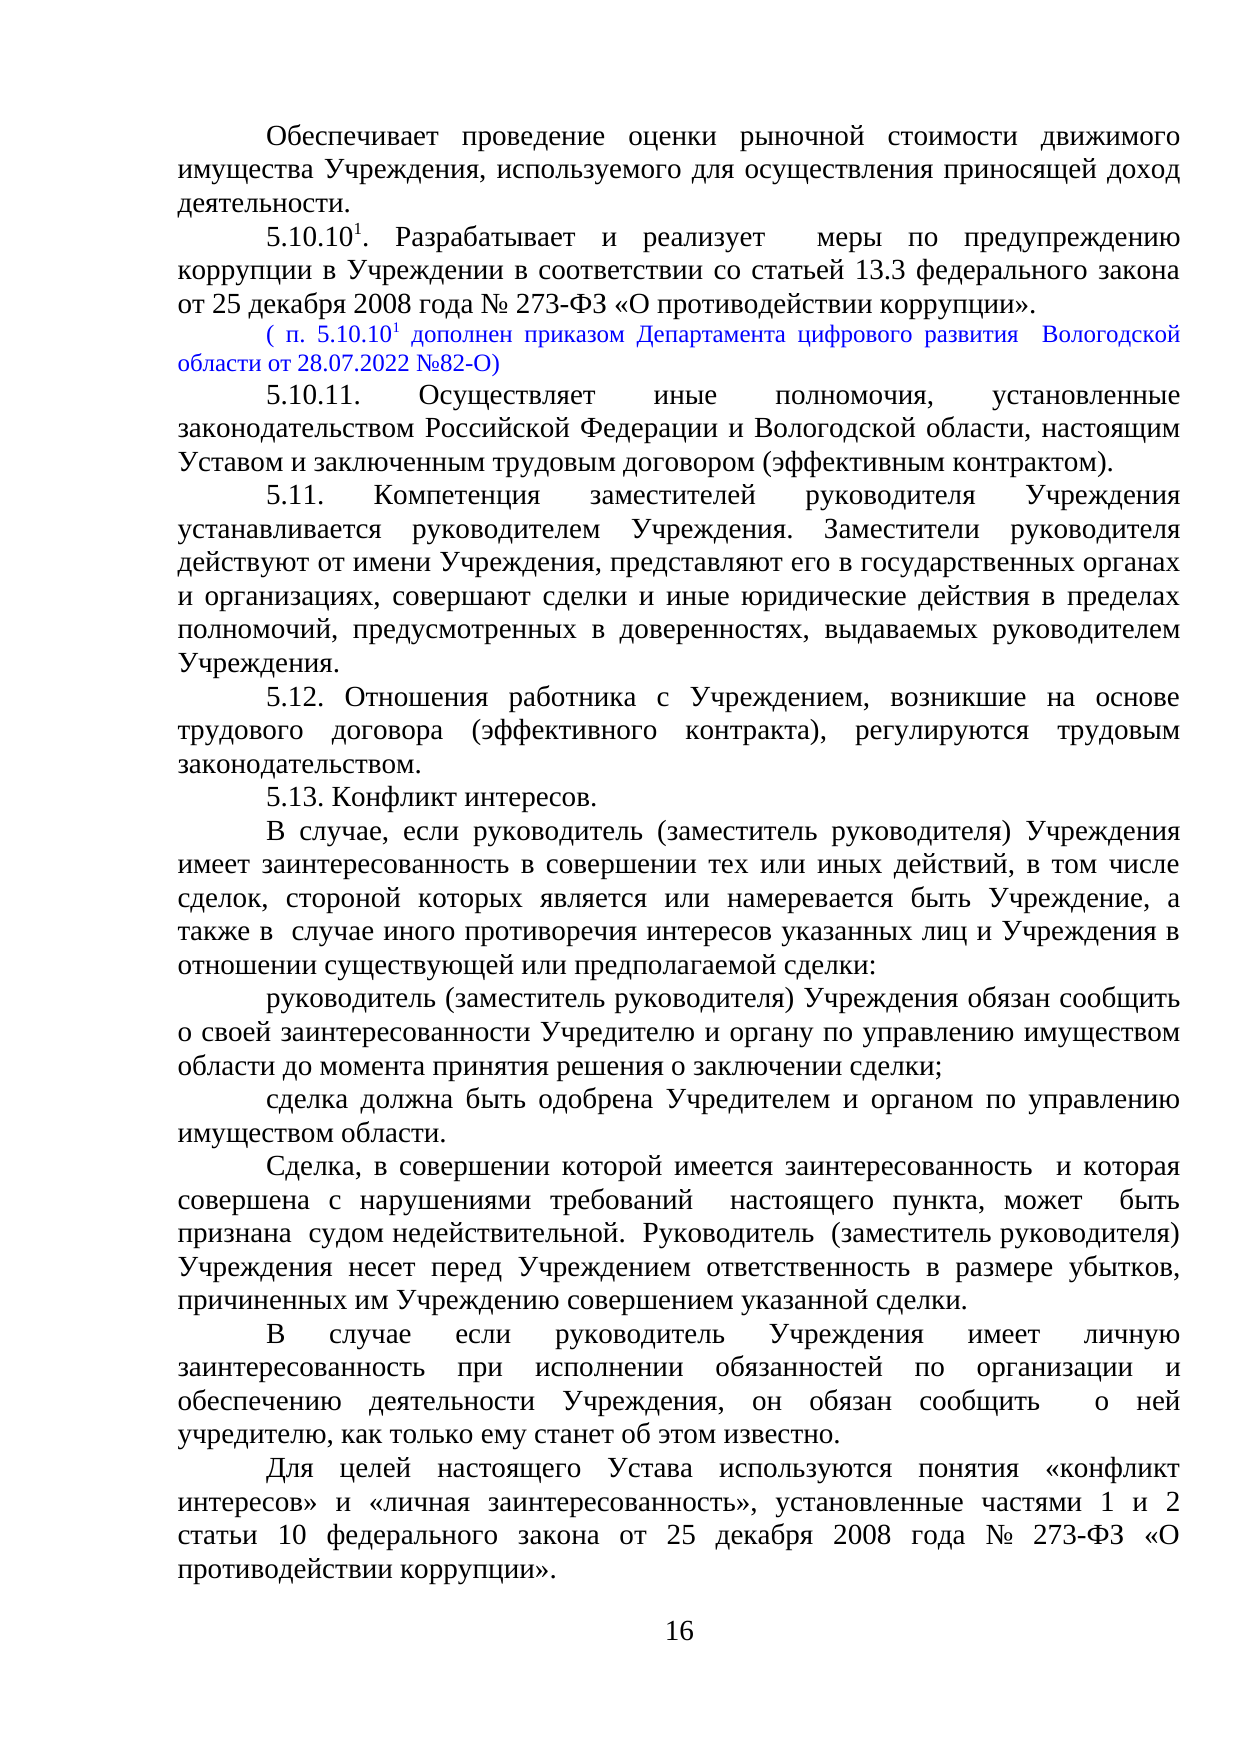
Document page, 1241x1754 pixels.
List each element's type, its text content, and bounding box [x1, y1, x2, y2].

text Сделка, в совершении которой имеется заинтересованность и которая совершена с нарушениями требований настоящего пункта, может быть признана судом недействительной. Руководитель (заместитель руководителя) Учреждения несет перед Учреждением ответственность в размере убытков, причиненных им Учреждению совершением указанной сделки. [177, 1148, 1181, 1316]
text 5.10.11. Осуществляет иные полномочия, установленные законодательством Российской Федерации и Вологодской области, настоящим Уставом и заключенным трудовым договором (эффективным контрактом). [177, 377, 1181, 477]
text 5.13. Конфликт интересов. [177, 779, 1181, 813]
text 5.12. Отношения работника с Учреждением, возникшие на основе трудового договора (эффективного контракта), регулируются трудовым законодательством. [177, 679, 1181, 779]
text ( п. 5.10.101 дополнен приказом Департамента цифрового развития Вологодской области от 28.07.2022 №82-О) [177, 319, 1181, 377]
text В случае, если руководитель (заместитель руководителя) Учреждения имеет заинтересованность в совершении тех или иных действий, в том числе сделок, стороной которых является или намеревается быть Учреждение, а также в случае иного противоречия интересов указанных лиц и Учреждения в отношении существующей или предполагаемой сделки: [177, 813, 1181, 981]
text Обеспечивает проведение оценки рыночной стоимости движимого имущества Учреждения, используемого для осуществления приносящей доход деятельности. [177, 118, 1181, 219]
text В случае если руководитель Учреждения имеет личную заинтересованность при исполнении обязанностей по организации и обеспечению деятельности Учреждения, он обязан сообщить о ней учредителю, как только ему станет об этом известно. [177, 1316, 1181, 1450]
text 5.11. Компетенция заместителей руководителя Учреждения устанавливается руководителем Учреждения. Заместители руководителя действуют от имени Учреждения, представляют его в государственных органах и организациях, совершают сделки и иные юридические действия в пределах полномочий, предусмотренных в доверенностях, выдаваемых руководителем Учреждения. [177, 477, 1181, 679]
text Для целей настоящего Устава используются понятия «конфликт интересов» и «личная заинтересованность», установленные частями 1 и 2 статьи 10 федерального закона от 25 декабря 2008 года № 273-ФЗ «О противодействии коррупции». [177, 1450, 1181, 1584]
text сделка должна быть одобрена Учредителем и органом по управлению имуществом области. [177, 1081, 1181, 1148]
text руководитель (заместитель руководителя) Учреждения обязан сообщить о своей заинтересованности Учредителю и органу по управлению имуществом области до момента принятия решения о заключении сделки; [177, 981, 1181, 1081]
text 5.10.101. Разрабатывает и реализует меры по предупреждению коррупции в Учреждении в соответствии со статьей 13.3 федерального закона от 25 декабря 2008 года № 273-ФЗ «О противодействии коррупции». [177, 219, 1181, 319]
